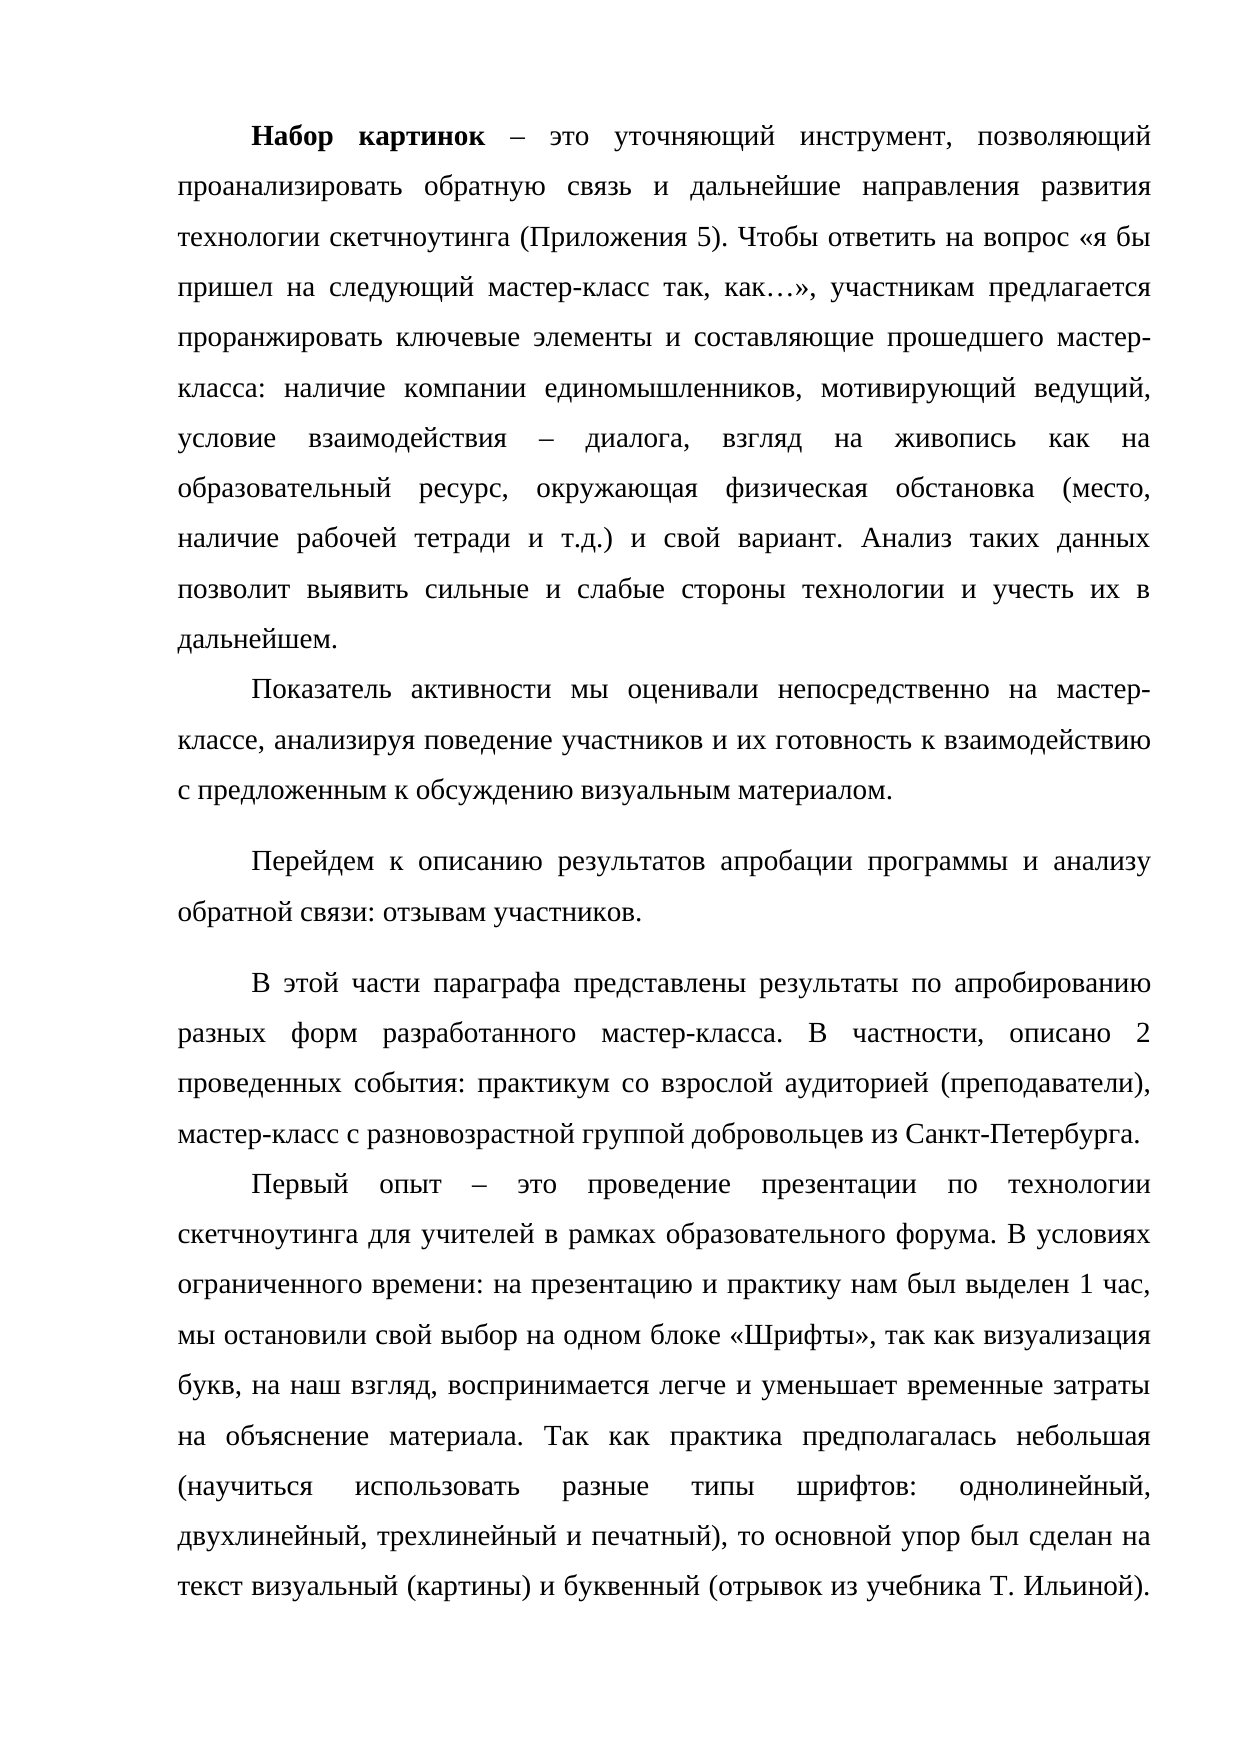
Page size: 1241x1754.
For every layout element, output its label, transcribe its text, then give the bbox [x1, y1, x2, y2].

text Набор картинок – это уточняющий инструмент, позволяющий проанализировать обратную связь и дальнейшие направления развития технологии скетчноутинга (Приложения 5). Чтобы ответить на вопрос «я бы пришел на следующий мастер-класс так, как…», участникам предлагается проранжировать ключевые элементы и составляющие прошедшего мастер-класса: наличие компании единомышленников, мотивирующий ведущий, условие взаимодействия – диалога, взгляд на живопись как на образовательный ресурс, окружающая физическая обстановка (место, наличие рабочей тетради и т.д.) и свой вариант. Анализ таких данных позволит выявить сильные и слабые стороны технологии и учесть их в дальнейшем. [177, 118, 1152, 655]
text Показатель активности мы оценивали непосредственно на мастер-классе, анализируя поведение участников и их готовность к взаимодействию с предложенным к обсуждению визуальным материалом. [177, 672, 1152, 806]
text В этой части параграфа представлены результаты по апробированию разных форм разработанного мастер-класса. В частности, описано 2 проведенных события: практикум со взрослой аудиторией (преподаватели), мастер-класс с разновозрастной группой добровольцев из Санкт-Петербурга. [177, 965, 1152, 1149]
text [177, 1166, 1152, 1602]
text Перейдем к описанию результатов апробации программы и анализу обратной связи: отзывам участников. [177, 843, 1152, 927]
